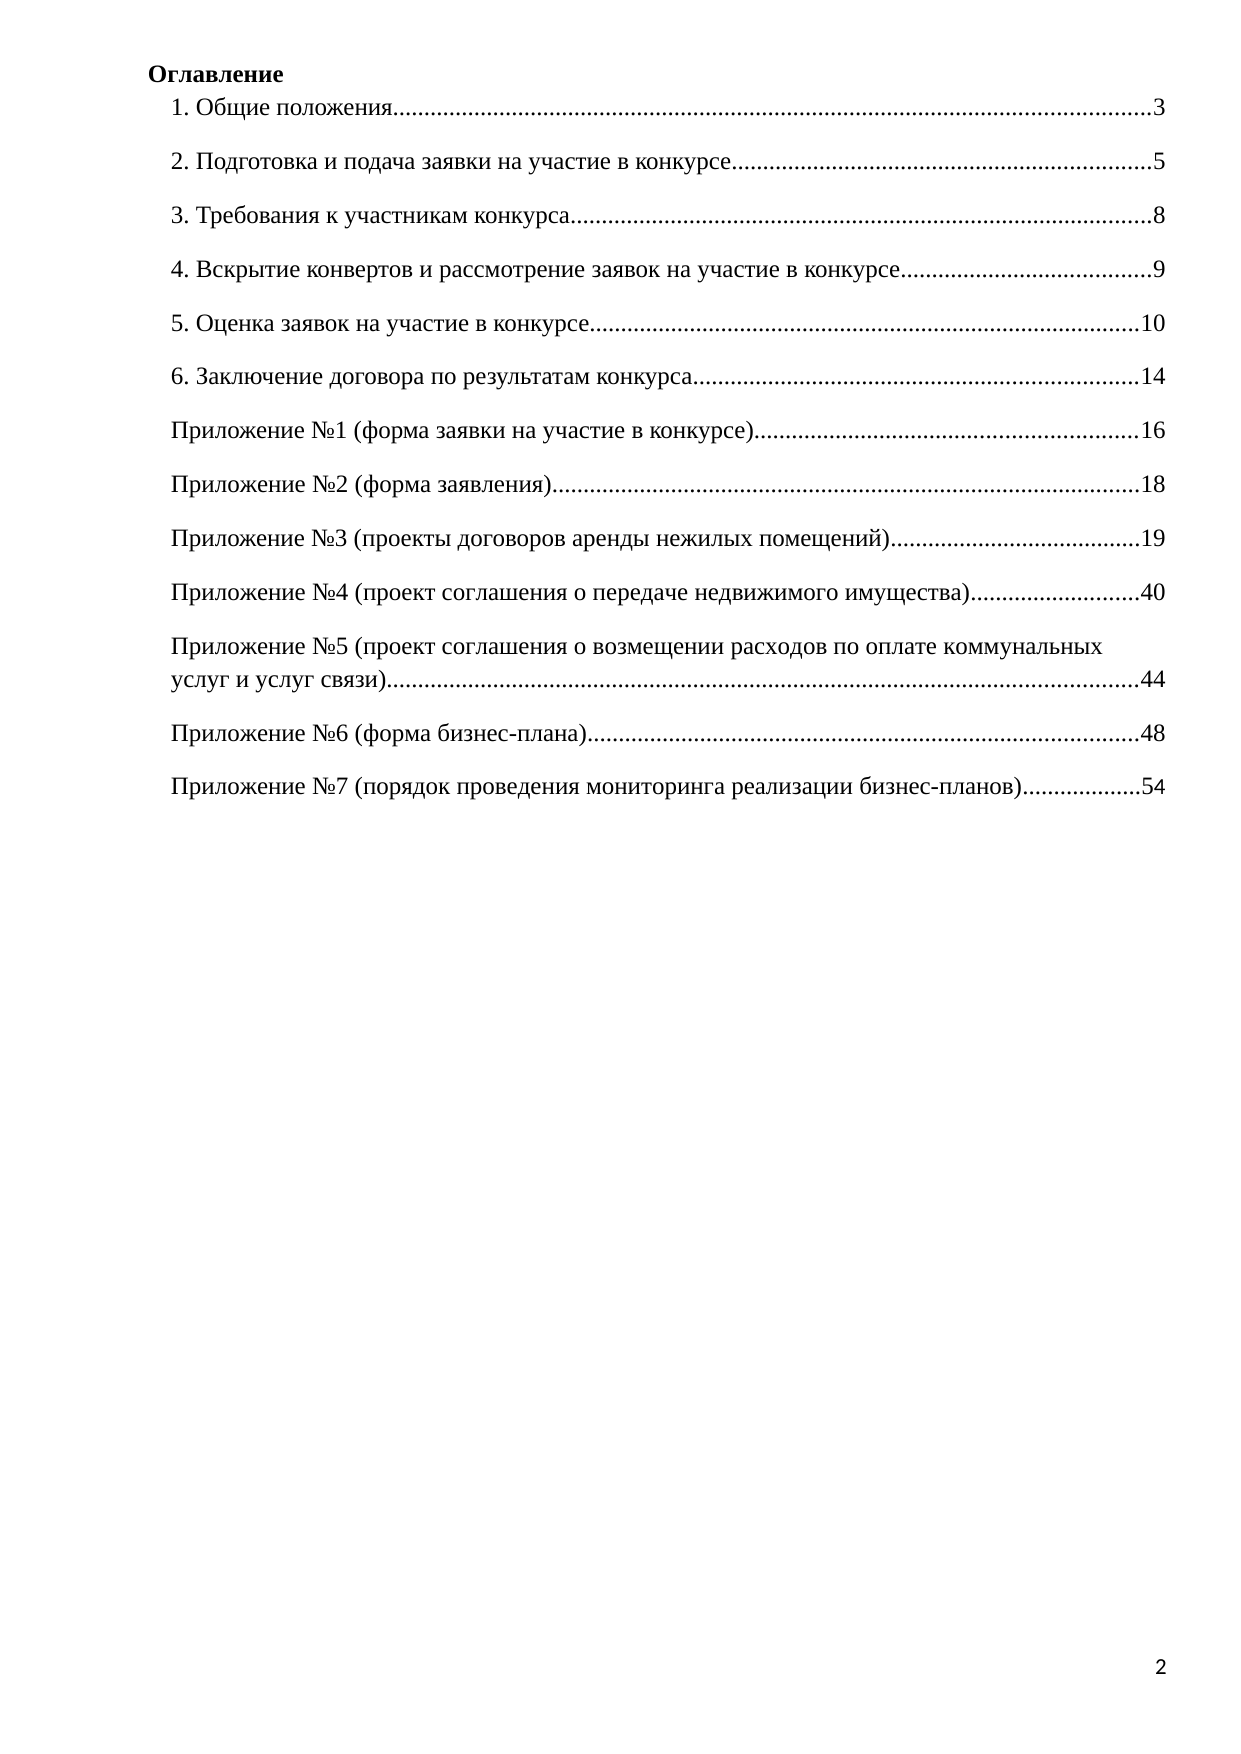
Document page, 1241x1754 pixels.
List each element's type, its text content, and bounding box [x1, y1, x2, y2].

text Приложение №4 (проект соглашения о передаче недвижимого имущества) 40 [171, 577, 1167, 606]
text 4. Вскрытие конвертов и рассмотрение заявок на участие в конкурсе 9 [171, 254, 1167, 282]
text 5. Оценка заявок на участие в конкурсе 10 [171, 308, 1167, 336]
subtitle Оглавление [148, 59, 1167, 88]
text 2. Подготовка и подача заявки на участие в конкурсе 5 [171, 146, 1167, 175]
text 1. Общие положения 3 [171, 92, 1167, 121]
text 3. Требования к участникам конкурса 8 [171, 200, 1167, 229]
text Приложение №2 (форма заявления) 18 [171, 469, 1167, 498]
text Приложение №1 (форма заявки на участие в конкурсе) 16 [171, 415, 1167, 444]
text Приложение №5 (проект соглашения о возмещении расходов по оплате коммунальных услуг и услуг связи) 44 [171, 631, 1167, 692]
text 6. Заключение договора по результатам конкурса 14 [171, 361, 1167, 390]
text Приложение №7 (порядок проведения мониторинга реализации бизнес-планов) 54 [171, 771, 1167, 801]
text Приложение №6 (форма бизнес-плана) 48 [171, 718, 1167, 746]
text Приложение №3 (проекты договоров аренды нежилых помещений) 19 [171, 523, 1167, 552]
